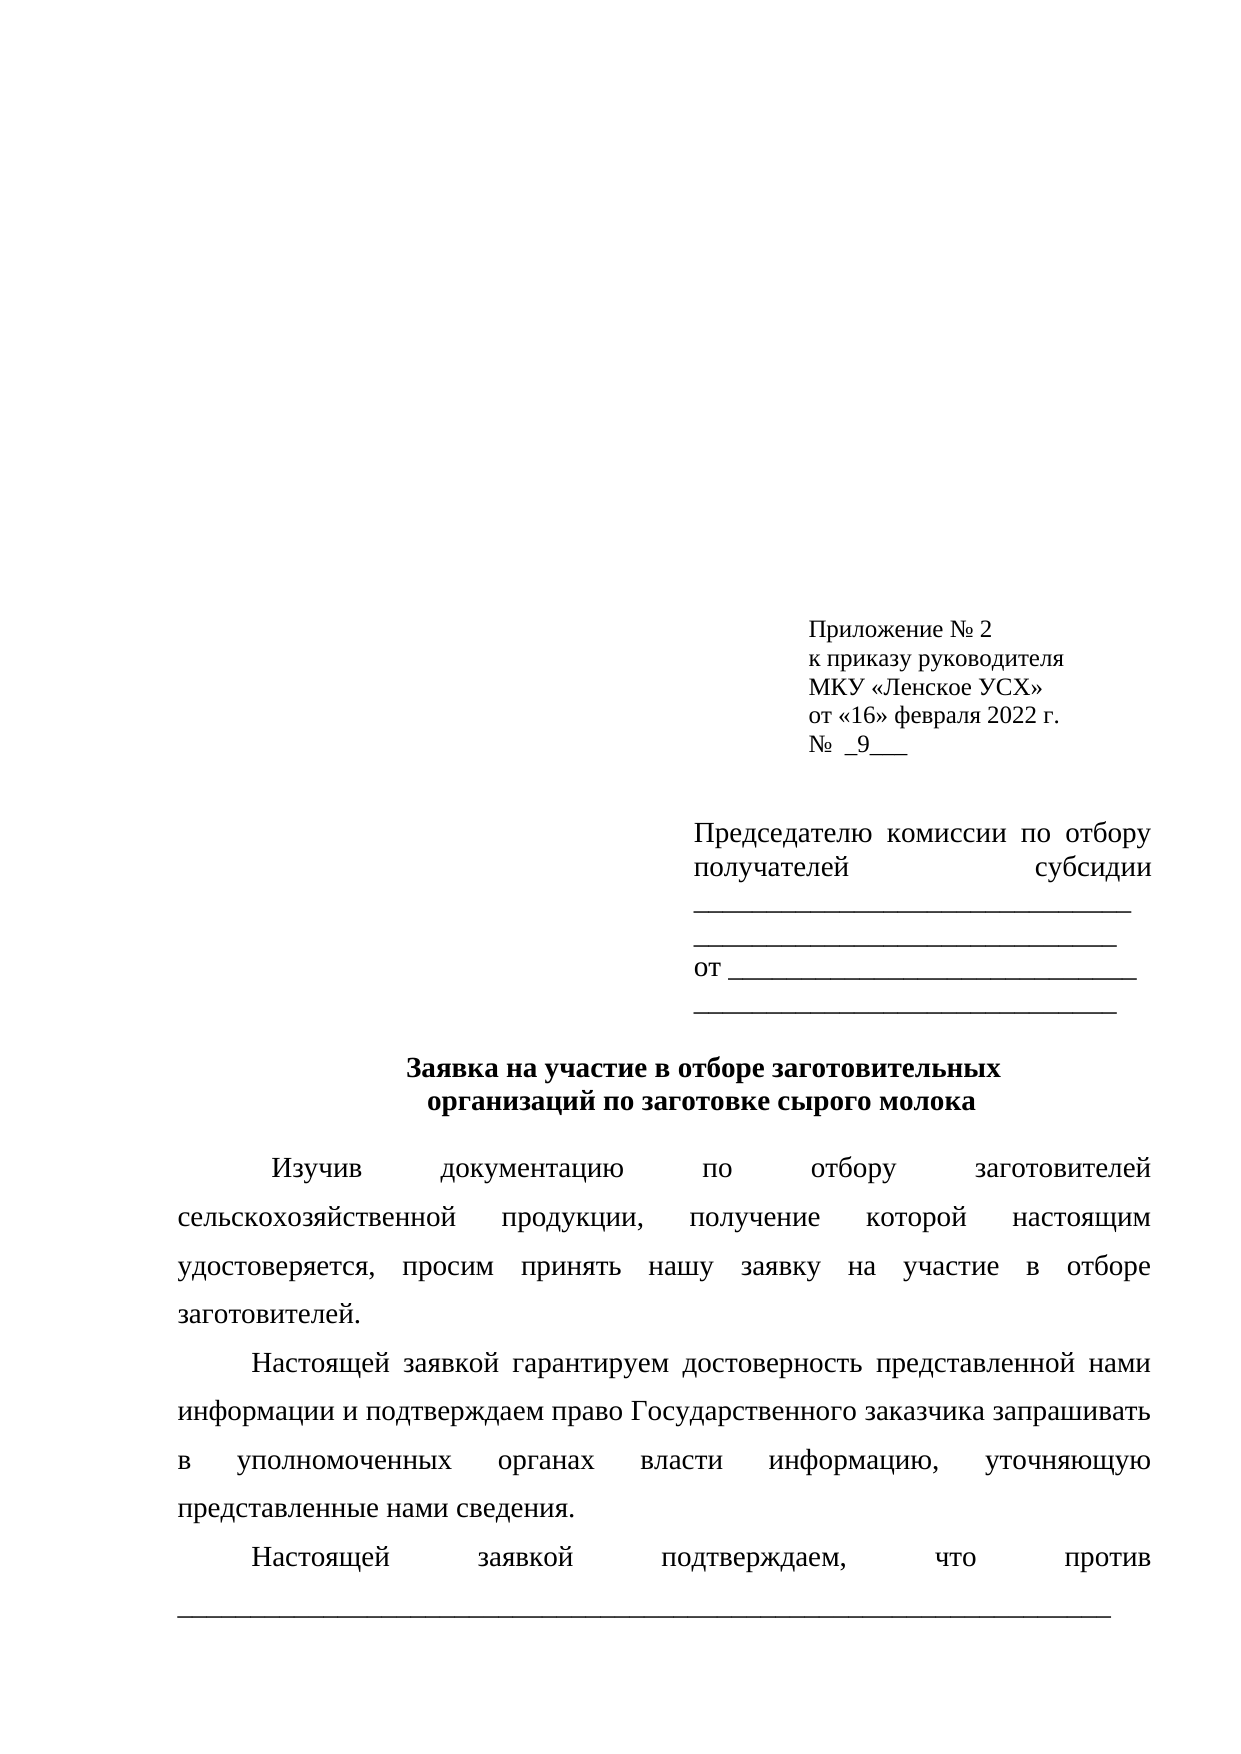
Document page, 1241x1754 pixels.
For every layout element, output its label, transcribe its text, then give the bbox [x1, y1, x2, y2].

text организаций по заготовке сырого молока [251, 1083, 1152, 1117]
text Настоящей заявкой гарантируем достоверность представленной нами информации и подтверждаем право Государственного заказчика запрашивать в уполномоченных органах власти информацию, уточняющую представленные нами сведения. [177, 1345, 1152, 1524]
text Настоящей заявкой подтверждаем, что против ________________________________________________________________ [177, 1539, 1152, 1621]
table_header Председателю комиссии по отбору получателей субсидии ______________________________ _____________________________ от ____________________________ _____________________________ [682, 815, 1163, 1016]
text Заявка на участие в отборе заготовительных [325, 1050, 1152, 1083]
table_header Приложение № 2 к приказу руководителя МКУ «Ленское УСХ» от «16» февраля 2022 г. № _9___ [797, 614, 1133, 758]
text Изучив документацию по отбору заготовителей сельскохозяйственной продукции, получение которой настоящим удостоверяется, просим принять нашу заявку на участие в отборе заготовителей. [177, 1151, 1152, 1330]
